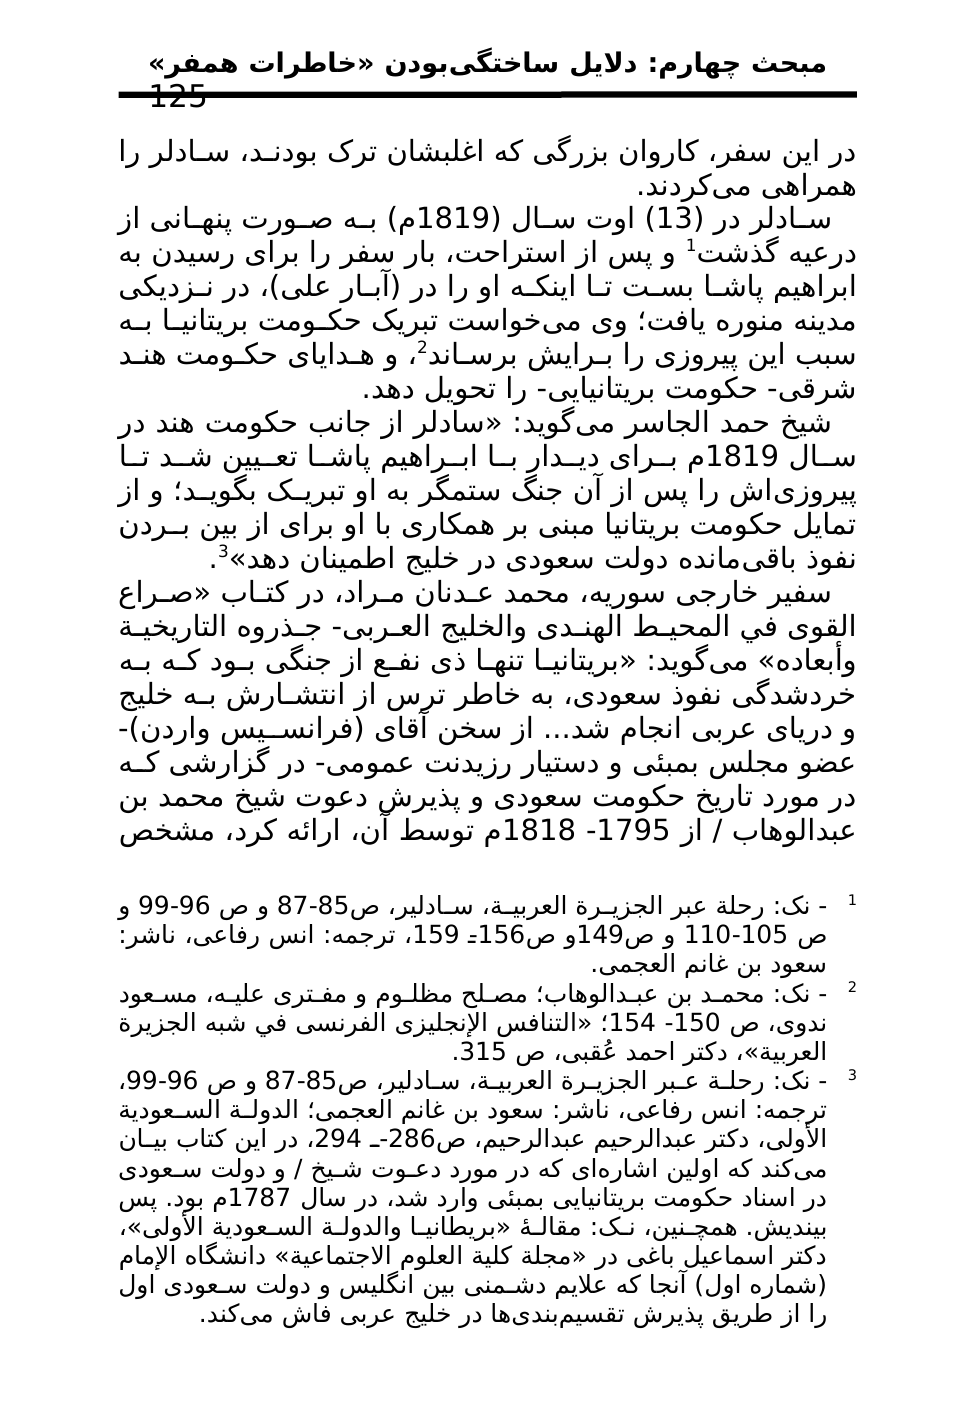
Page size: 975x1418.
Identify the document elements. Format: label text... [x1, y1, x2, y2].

text شیخ حمد الجاسر می‌گوید: «سادلر از جانب حکومت هند در سال 1819م برای دیدار با ابراهیم پاشا تعیین شد تا پیروزی‌اش را پس از آن جنگ ستمگر به او تبریک بگوید؛ و از تمایل حکومت بریتانیا مبنی بر همکاری با او برای از بین بردن نفوذ باقی‌مانده دولت سعودی در خلیج اطمینان دهد». [118, 406, 857, 575]
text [118, 134, 857, 202]
text سادلر در (13) اوت سال (1819م) به صورت پنهانی از درعیه گذشت و پس از استراحت، بار سفر را برای رسیدن به ابراهیم پاشا بست تا اینکه او را در (آبار علی)، در نزدیکی مدینه منوره یافت؛ وی می‌خواست تبریک حکومت بریتانیا به سبب این پیروزی را برایش برساند، و هدایای حکومت هند شرقی- حکومت بریتانیایی- را تحویل دهد. [118, 202, 857, 406]
text سفیر خارجی سوریه، محمد عدنان مراد، در کتاب «صراع القوی في المحیط الهندی والخلیج العربی- جذروه التاریخیة وأبعاده» می‌گوید: «بریتانیا تنها ذی نفع از جنگی بود که به خردشدگی نفوذ سعودی، به خاطر ترس از انتشارش به خلیج و دریای عربی انجام شد... از سخن آقای (فرانسیس واردن)- عضو مجلس بمبئی و دستیار رزیدنت عمومی- در گزارشی که در مورد تاریخ حکومت سعودی و پذیرش دعوت شیخ محمد بن عبدالوهاب / از 1795- 1818م توسط آن، ارائه کرد، مشخص می‌شود که چگونه کینه درونی بر علیه دعوت سلفی قلب انگلیس را می‌خورد، آنجا که می‌گوید: «به این ترتیب، آن فرقه منحرف ایجاد و ساقط شد، دوباره ایجاد نشد و با حمایت و تحریک آن، حملات دریایی در خلیج و دریای هندی، تا درجه‌ای از موفقیت و جسارت و وحشیگری گسترش یافت که جز گستاخی جزائری‌ها در اروپا با آن برابری نمی‌کند». [118, 575, 857, 847]
